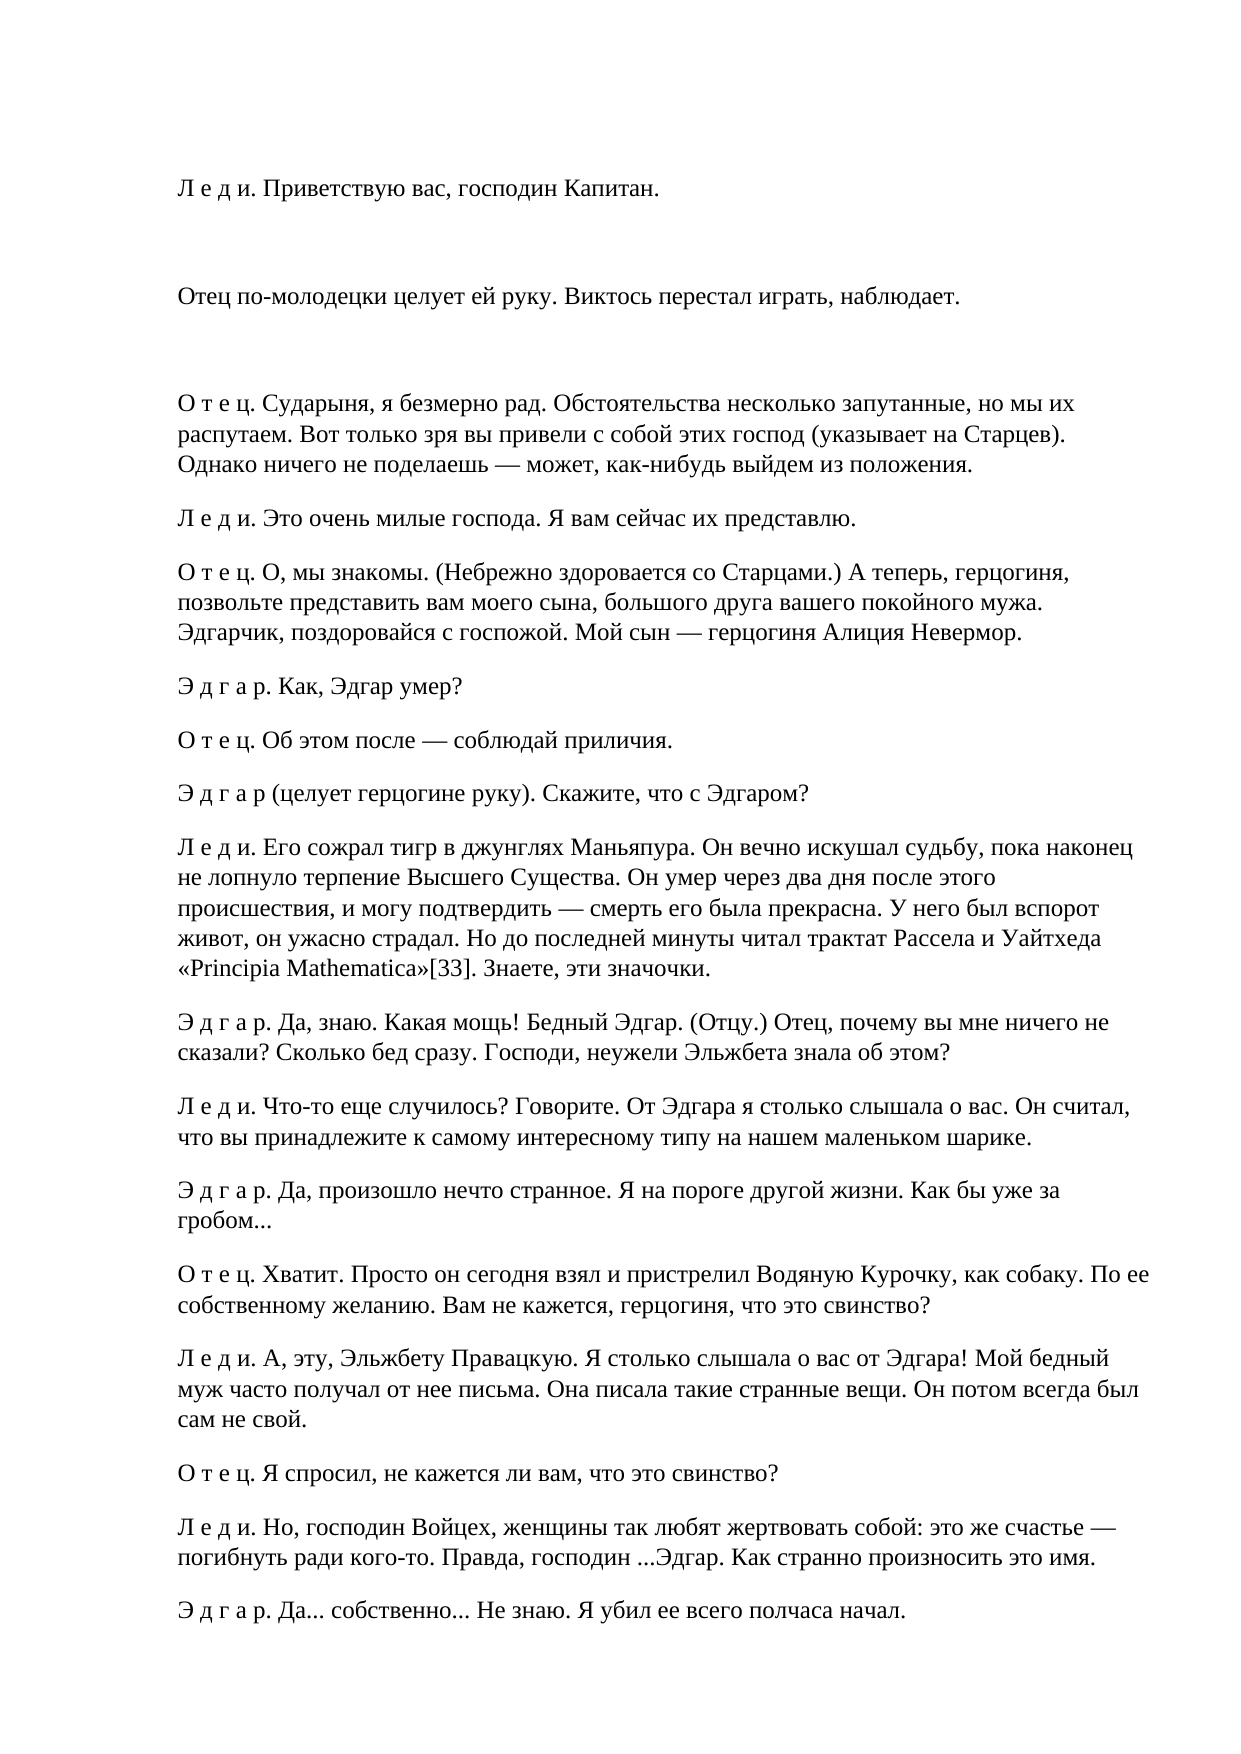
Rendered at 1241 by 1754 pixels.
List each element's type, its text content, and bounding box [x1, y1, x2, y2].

text Л е д и. Приветствую вас, господин Капитан. [177, 172, 1152, 202]
text Э д г а р. Да, знаю. Какая мощь! Бедный Эдгар. (Отцу.) Отец, почему вы мне ничего не сказали? Сколько бед сразу. Господи, неужели Эльжбета знала об этом? [177, 1006, 1152, 1066]
text Л е д и. А, эту, Эльжбету Правацкую. Я столько слышала о вас от Эдгара! Мой бедный муж часто получал от нее письма. Она писала такие странные вещи. Он потом всегда был сам не свой. [177, 1342, 1152, 1433]
text Э д г а р (целует герцогине руку). Скажите, что с Эдгаром? [177, 777, 1152, 807]
text Л е д и. Что-то еще случилось? Говорите. От Эдгара я столько слышала о вас. Он считал, что вы принадлежите к самому интересному типу на нашем маленьком шарике. [177, 1090, 1152, 1150]
text Э д г а р. Да... собственно... Не знаю. Я убил ее всего полчаса начал. [177, 1594, 1152, 1624]
text Л е д и. Но, господин Войцех, женщины так любят жертвовать собой: это же счастье — погибнуть ради кого-то. Правда, господин ...Эдгар. Как странно произносить это имя. [177, 1510, 1152, 1571]
text Э д г а р. Как, Эдгар умер? [177, 669, 1152, 700]
text О т е ц. Сударыня, я безмерно рад. Обстоятельства несколько запутанные, но мы их распутаем. Вот только зря вы привели с собой этих господ (указывает на Старцев). Однако ничего не поделаешь — может, как-нибудь выйдем из положения. [177, 387, 1152, 478]
text Л е д и. Его сожрал тигр в джунглях Маньяпура. Он вечно искушал судьбу, пока наконец не лопнуло терпение Высшего Существа. Он умер через два дня после этого происшествия, и могу подтвердить — смерть его была прекрасна. У него был вспорот живот, он ужасно страдал. Но до последней минуты читал трактат Рассела и Уайтхеда «Principia Mathematica»[33]. Знаете, эти значочки. [177, 831, 1152, 982]
text О т е ц. Хватит. Просто он сегодня взял и пристрелил Водяную Курочку, как собаку. По ее собственному желанию. Вам не кажется, герцогиня, что это свинство? [177, 1258, 1152, 1318]
text Отец по-молодецки целует ей руку. Виктось перестал играть, наблюдает. [177, 279, 1152, 310]
text О т е ц. Я спросил, не кажется ли вам, что это свинство? [177, 1456, 1152, 1487]
text О т е ц. О, мы знакомы. (Небрежно здоровается со Старцами.) А теперь, герцогиня, позвольте представить вам моего сына, большого друга вашего покойного мужа. Эдгарчик, поздоровайся с госпожой. Мой сын — герцогиня Алиция Невермор. [177, 555, 1152, 646]
text Э д г а р. Да, произошло нечто странное. Я на пороге другой жизни. Как бы уже за гробом... [177, 1174, 1152, 1234]
text О т е ц. Об этом после — соблюдай приличия. [177, 723, 1152, 753]
text Л е д и. Это очень милые господа. Я вам сейчас их представлю. [177, 501, 1152, 532]
